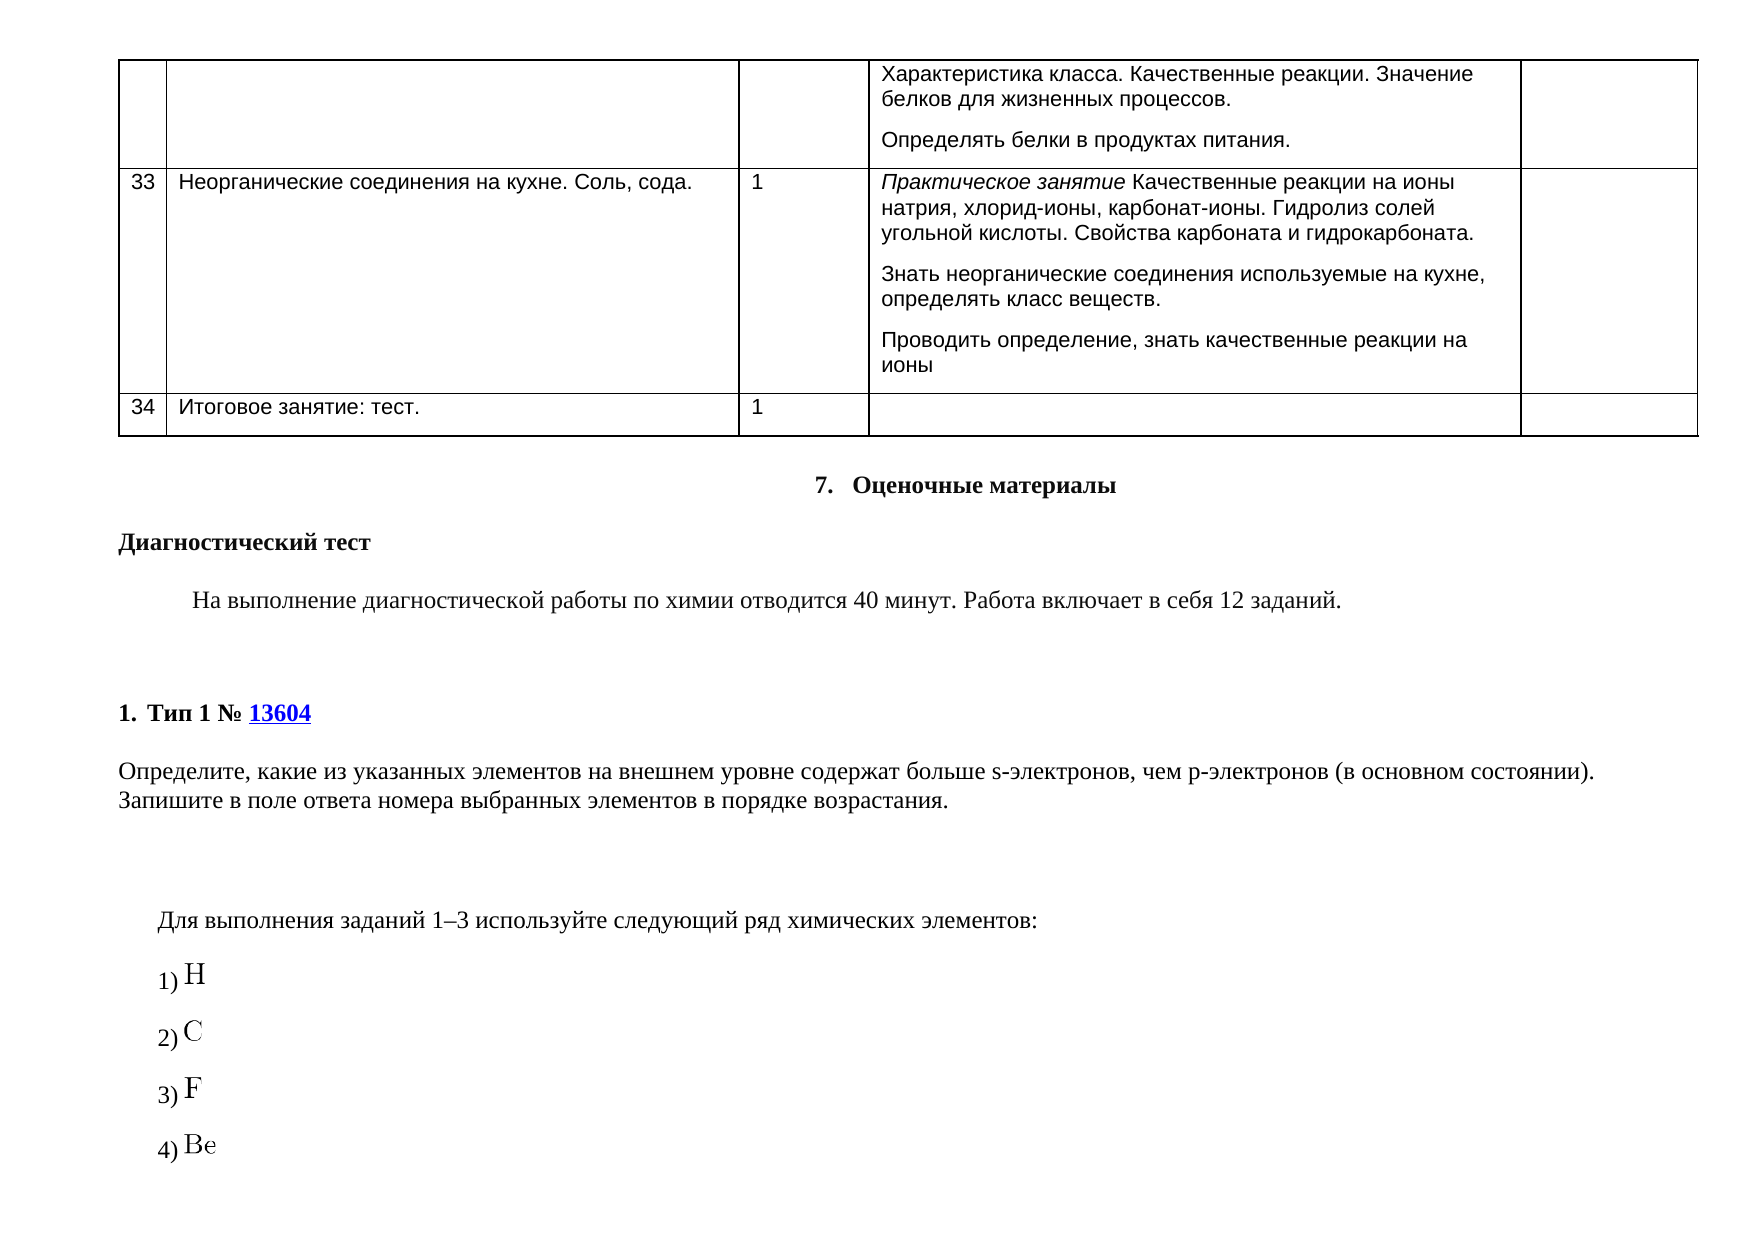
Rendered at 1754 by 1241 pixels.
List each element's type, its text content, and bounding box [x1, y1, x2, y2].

table_cell 32 [120, 61, 166, 168]
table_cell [870, 61, 1520, 168]
table_cell [1522, 394, 1697, 435]
table_cell 34 [120, 394, 166, 435]
picture [184, 1019, 202, 1047]
text 3) [118, 1077, 1695, 1109]
text Определите, какие из указанных элементов на внешнем уровне содержат больше s-электронов, чем p-электронов (в основном состоянии). Запишите в поле ответа номера выбранных элементов в порядке возрастания. [118, 756, 1695, 813]
text На выполнение диагностической работы по химии отводится 40 минут. Работа включает в себя 12 заданий. [118, 585, 1695, 614]
list Оценочные материалы [236, 470, 1695, 499]
picture [184, 962, 205, 990]
text 1) [118, 963, 1695, 995]
table_cell Практическое занятие Качественные реакции на ионы натрия, хлорид-ионы, карбонат-ионы. Гидролиз солей угольной кислоты. Свойства карбоната и гидрокарбоната. Знать неорганические соединения используемые на кухне, определять класс веществ. Проводить определение, знать качественные реакции на ионы [870, 169, 1520, 392]
table_cell [870, 394, 1520, 435]
table_cell 1 [740, 169, 868, 392]
text Диагностический тест [118, 527, 1695, 556]
text 4) [118, 1134, 1695, 1164]
table_cell [1522, 61, 1697, 168]
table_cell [167, 61, 738, 168]
table_cell 1 [740, 394, 868, 435]
table_cell Итоговое занятие: тест. [167, 394, 738, 435]
table_cell Неорганические соединения на кухне. Соль, сода. [167, 169, 738, 392]
picture [184, 1076, 202, 1104]
text 2) [118, 1020, 1695, 1052]
text Для выполнения заданий 1–3 используйте следующий ряд химических элементов: [118, 905, 1695, 933]
table_cell 1 [740, 61, 868, 168]
picture [184, 1133, 216, 1159]
table_cell [1522, 169, 1697, 392]
text 1. Тип 1 № 13604 [118, 671, 1695, 727]
table_cell 33 [120, 169, 166, 392]
